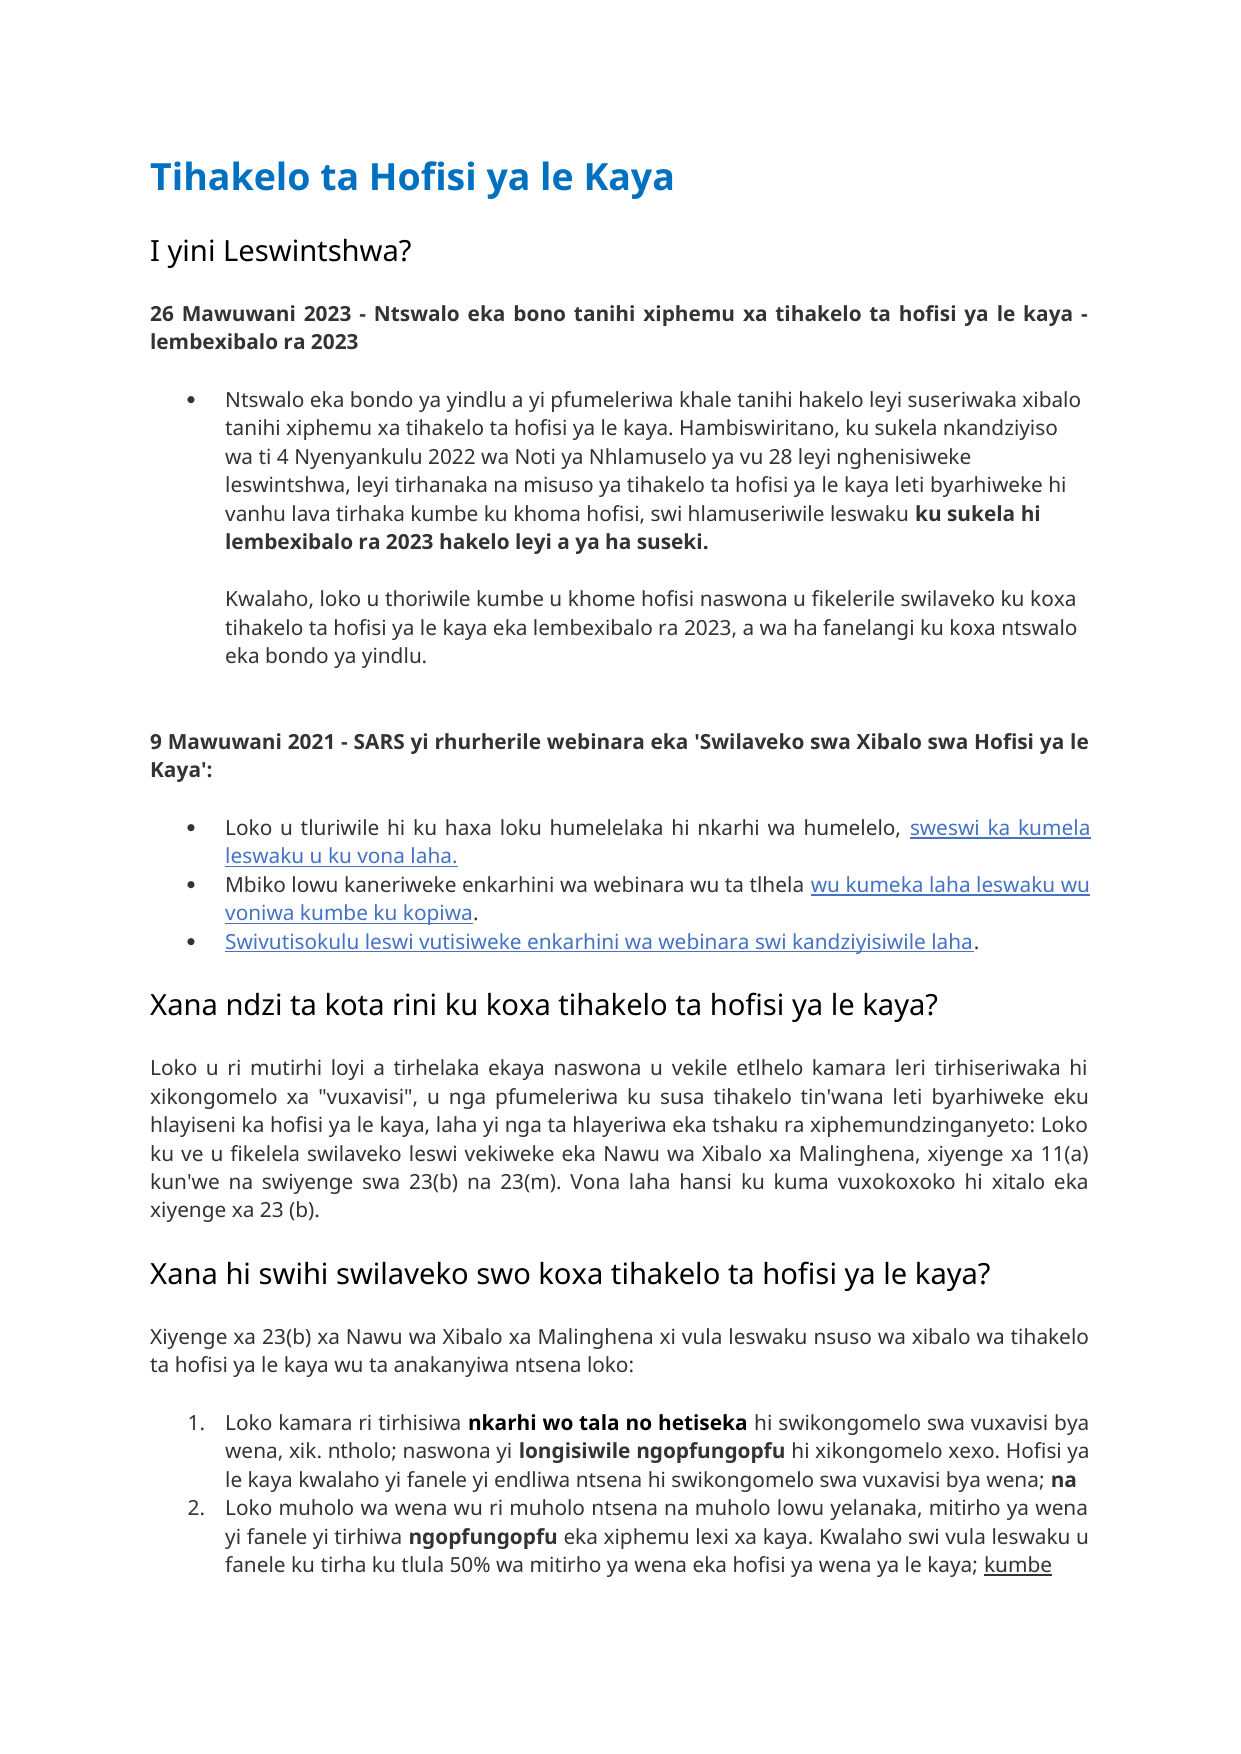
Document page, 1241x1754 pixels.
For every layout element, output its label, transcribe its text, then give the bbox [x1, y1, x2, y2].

list Loko muholo wa wena wu ri muholo ntsena na muholo lowu yelanaka, mitirho ya wena yi fanele yi tirhiwa ngopfungopfu eka xiphemu lexi xa kaya. Kwalaho swi vula leswaku u fanele ku tirha ku tlula 50% wa mitirho ya wena eka hofisi ya wena ya le kaya; kumbe [187, 1493, 1090, 1579]
list Loko kamara ri tirhisiwa nkarhi wo tala no hetiseka hi swikongomelo swa vuxavisi bya wena, xik. ntholo; naswona yi longisiwile ngopfungopfu hi xikongomelo xexo. Hofisi ya le kaya kwalaho yi fanele yi endliwa ntsena hi swikongomelo swa vuxavisi bya wena; na [187, 1408, 1090, 1493]
text Xiyenge xa 23(b) xa Nawu wa Xibalo xa Malinghena xi vula leswaku nsuso wa xibalo wa tihakelo ta hofisi ya le kaya wu ta anakanyiwa ntsena loko: [150, 1322, 1090, 1379]
list Mbiko lowu kaneriweke enkarhini wa webinara wu ta tlhela wu kumeka laha leswaku wu voniwa kumbe ku kopiwa. [187, 870, 1090, 927]
text Tihakelo ta Hofisi ya le Kaya [150, 150, 1090, 201]
text Xana hi swihi swilaveko swo koxa tihakelo ta hofisi ya le kaya? [150, 1253, 1090, 1293]
text 26 Mawuwani 2023 - Ntswalo eka bono tanihi xiphemu xa tihakelo ta hofisi ya le kaya - lembexibalo ra 2023 [150, 299, 1090, 356]
text I yini Leswintshwa? [150, 230, 1090, 270]
list Loko u tluriwile hi ku haxa loku humelelaka hi nkarhi wa humelelo, sweswi ka kumela leswaku u ku vona laha. [187, 813, 1090, 870]
list Ntswalo eka bondo ya yindlu a yi pfumeleriwa khale tanihi hakelo leyi suseriwaka xibalo tanihi xiphemu xa tihakelo ta hofisi ya le kaya. Hambiswiritano, ku sukela nkandziyiso wa ti 4 Nyenyankulu 2022 wa Noti ya Nhlamuselo ya vu 28 leyi nghenisiweke leswintshwa, leyi tirhanaka na misuso ya tihakelo ta hofisi ya le kaya leti byarhiweke hi vanhu lava tirhaka kumbe ku khoma hofisi, swi hlamuseriwile leswaku ku sukela hi lembexibalo ra 2023 hakelo leyi a ya ha suseki. Kwalaho, loko u thoriwile kumbe u khome hofisi naswona u fikelerile swilaveko ku koxa tihakelo ta hofisi ya le kaya eka lembexibalo ra 2023, a wa ha fanelangi ku koxa ntswalo eka bondo ya yindlu. [187, 385, 1090, 669]
text 9 Mawuwani 2021 - SARS yi rhurherile webinara eka 'Swilaveko swa Xibalo swa Hofisi ya le Kaya': [150, 727, 1090, 784]
text Loko u ri mutirhi loyi a tirhelaka ekaya naswona u vekile etlhelo kamara leri tirhiseriwaka hi xikongomelo xa "vuxavisi", u nga pfumeleriwa ku susa tihakelo tin'wana leti byarhiweke eku hlayiseni ka hofisi ya le kaya, laha yi nga ta hlayeriwa eka tshaku ra xiphemundzinganyeto: Loko ku ve u fikelela swilaveko leswi vekiweke eka Nawu wa Xibalo xa Malinghena, xiyenge xa 11(a) kun'we na swiyenge swa 23(b) na 23(m). Vona laha hansi ku kuma vuxokoxoko hi xitalo eka xiyenge xa 23 (b). [150, 1053, 1090, 1224]
text Xana ndzi ta kota rini ku koxa tihakelo ta hofisi ya le kaya? [150, 984, 1090, 1024]
list Swivutisokulu leswi vutisiweke enkarhini wa webinara swi kandziyisiwile laha. [187, 927, 1090, 955]
